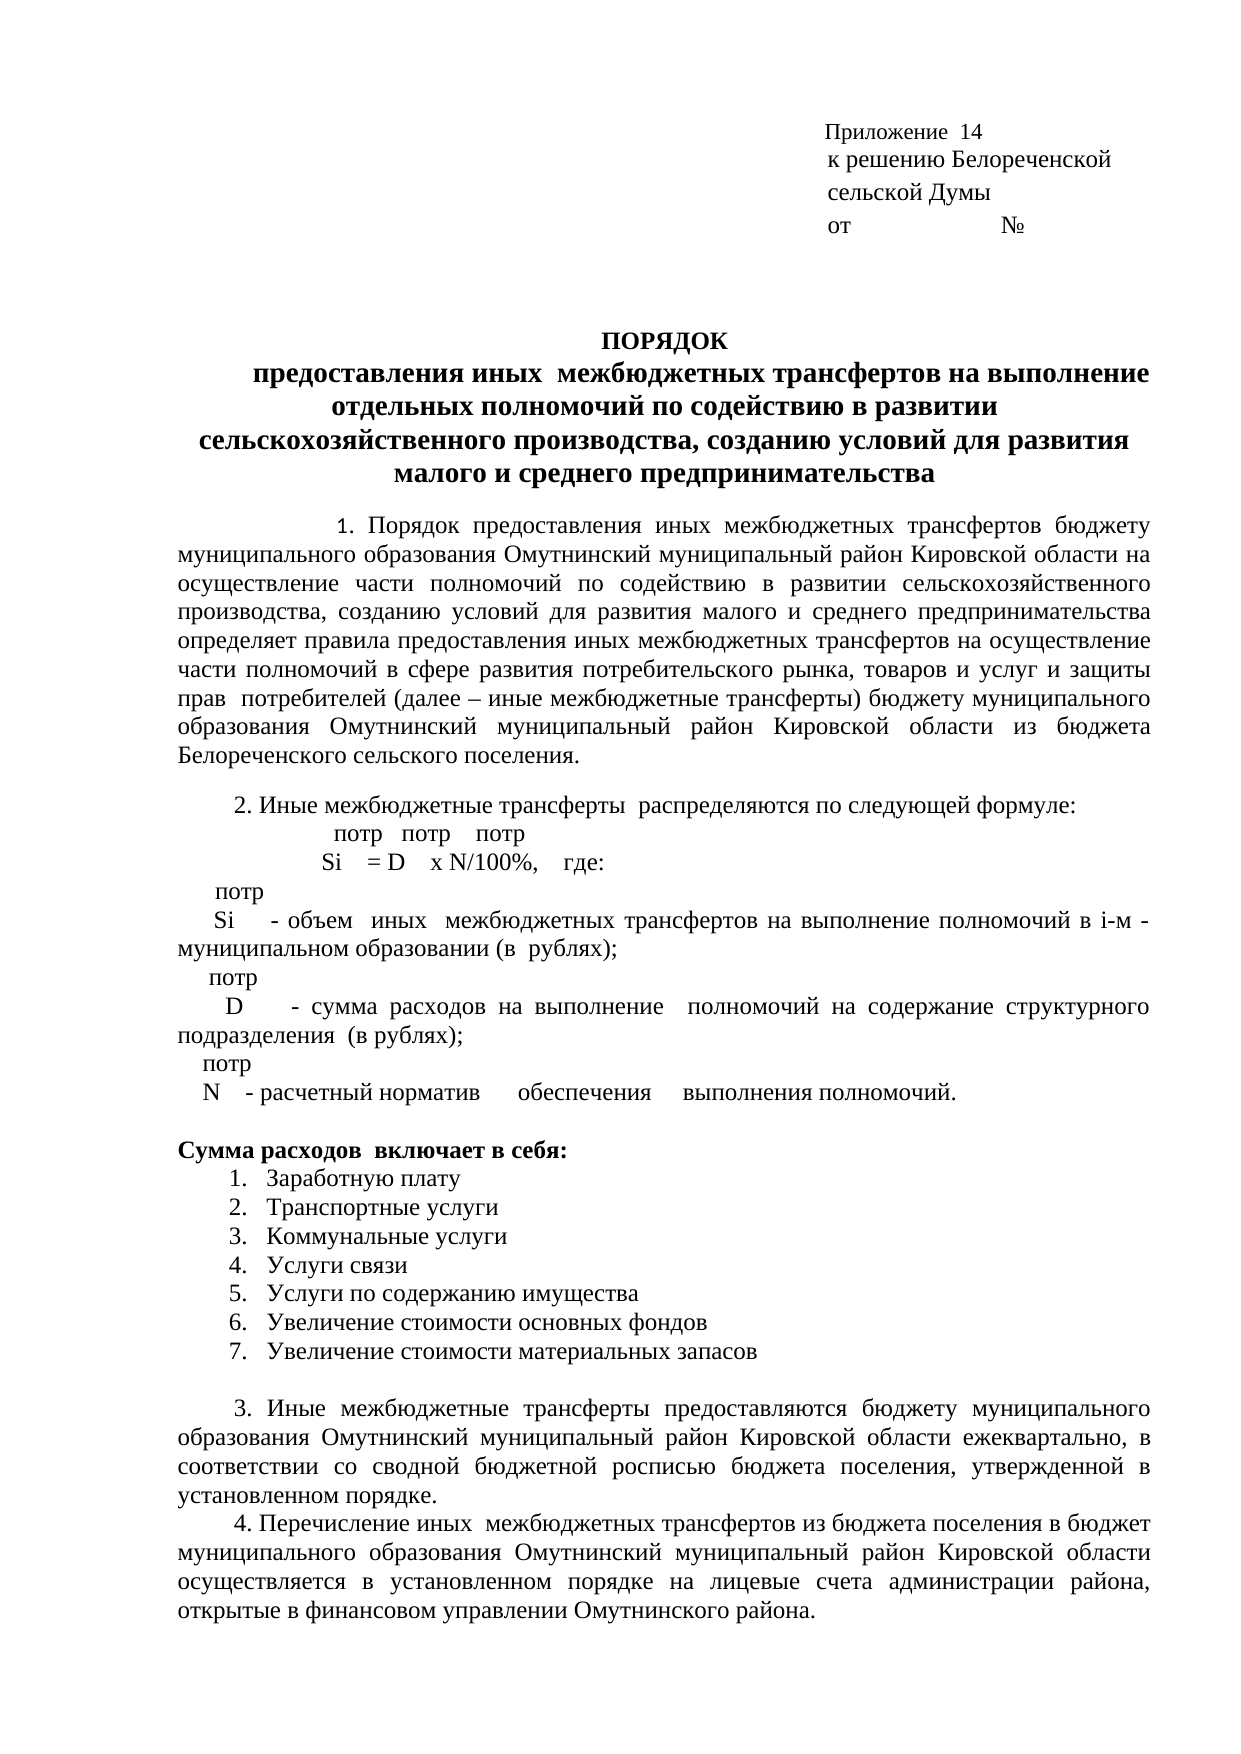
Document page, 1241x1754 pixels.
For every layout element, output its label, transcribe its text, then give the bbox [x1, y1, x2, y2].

list Услуги по содержанию имущества [229, 1278, 1152, 1307]
text 1. Порядок предоставления иных межбюджетных трансфертов бюджету муниципального образования Омутнинский муниципальный район Кировской области на осуществление части полномочий по содействию в развитии сельскохозяйственного производства, созданию условий для развития малого и среднего предпринимательства определяет правила предоставления иных межбюджетных трансфертов на осуществление части полномочий в сфере развития потребительского рынка, товаров и услуг и защиты прав потребителей (далее – иные межбюджетные трансферты) бюджету муниципального образования Омутнинский муниципальный район Кировской области из бюджета Белореченского сельского поселения. [177, 510, 1152, 769]
text потр [177, 876, 1152, 905]
text сельской Думы [177, 177, 1152, 206]
text предоставления иных межбюджетных трансфертов на выполнение отдельных полномочий по содействию в развитии сельскохозяйственного производства, созданию условий для развития малого и среднего предпринимательства [177, 355, 1152, 489]
title ПОРЯДОК [177, 326, 1152, 355]
list Коммунальные услуги [229, 1221, 1152, 1250]
text N - расчетный норматив обеспечения выполнения полномочий. [177, 1077, 1152, 1106]
list Услуги связи [229, 1250, 1152, 1278]
text Si - объем иных межбюджетных трансфертов на выполнение полномочий в i-м - муниципальном образовании (в рублях); [177, 905, 1152, 962]
list Увеличение стоимости основных фондов [229, 1307, 1152, 1336]
list Заработную плату [229, 1163, 1152, 1192]
text от № [177, 211, 1152, 239]
text потр [177, 962, 1152, 991]
text Приложение 14 [177, 118, 1152, 144]
text потр потр потр [177, 818, 1152, 847]
list Увеличение стоимости материальных запасов [229, 1336, 1152, 1365]
text к решению Белореченской [177, 144, 1152, 173]
text 4. Перечисление иных межбюджетных трансфертов из бюджета поселения в бюджет муниципального образования Омутнинский муниципальный район Кировской области осуществляется в установленном порядке на лицевые счета администрации района, открытые в финансовом управлении Омутнинского района. [177, 1508, 1152, 1623]
list Транспортные услуги [229, 1192, 1152, 1221]
text потр [177, 1048, 1152, 1077]
text D - сумма расходов на выполнение полномочий на содержание структурного подразделения (в рублях); [177, 991, 1152, 1048]
text Si = D x N/100%, где: [177, 847, 1152, 876]
text Сумма расходов включает в себя: [177, 1135, 1152, 1163]
text 3. Иные межбюджетные трансферты предоставляются бюджету муниципального образования Омутнинский муниципальный район Кировской области ежеквартально, в соответствии со сводной бюджетной росписью бюджета поселения, утвержденной в установленном порядке. [177, 1393, 1152, 1508]
text 2. Иные межбюджетные трансферты распределяются по следующей формуле: [177, 790, 1152, 818]
